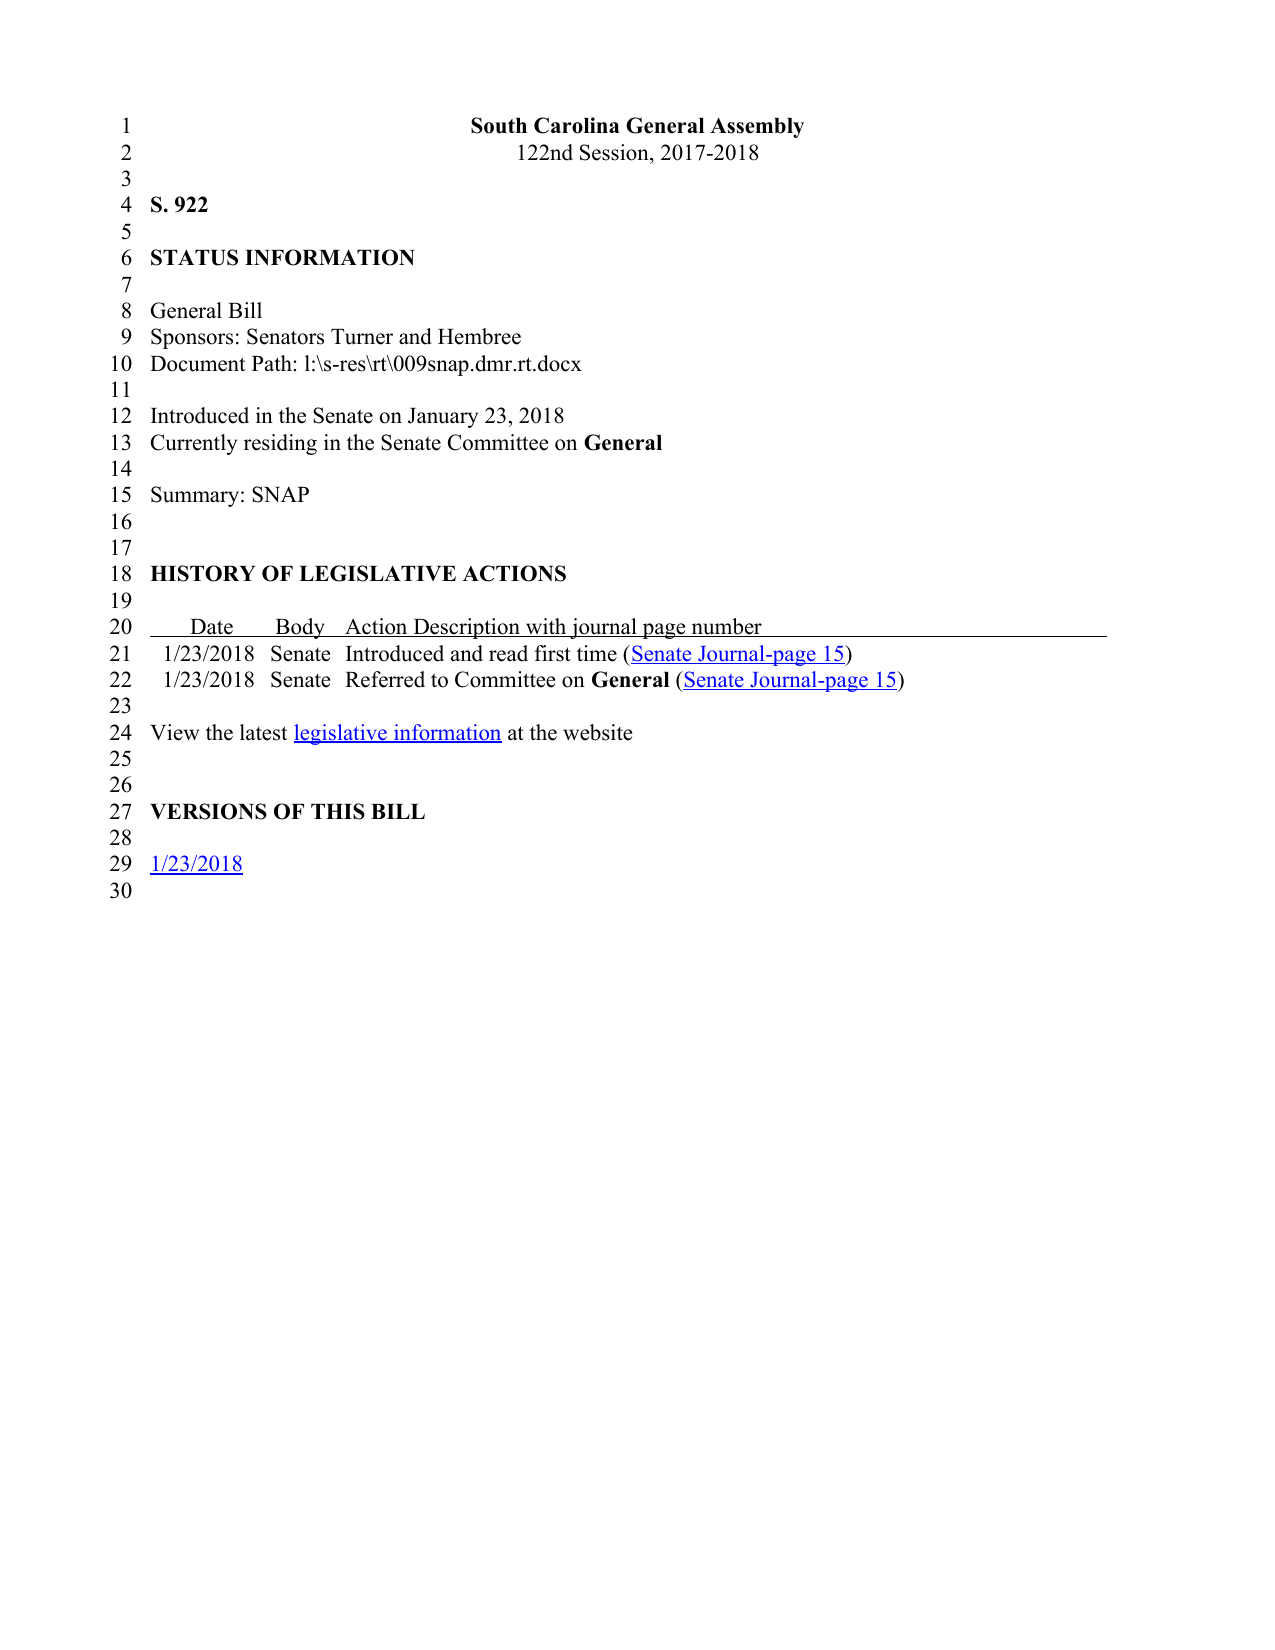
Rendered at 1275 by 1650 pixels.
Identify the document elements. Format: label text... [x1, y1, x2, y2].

text Currently residing in the Senate Committee on General [150, 429, 1125, 455]
text 1/23/2018 [150, 850, 1125, 877]
text Date Body Action Description with journal page number [150, 613, 1125, 639]
text Introduced in the Senate on January 23, 2018 [150, 402, 1125, 429]
text HISTORY OF LEGISLATIVE ACTIONS [150, 561, 1125, 587]
text VERSIONS OF THIS BILL [150, 798, 1125, 824]
text S. 922 [150, 192, 1125, 218]
text 1/23/2018 Senate Referred to Committee on General (Senate Journal-page 15) [150, 666, 1125, 692]
text 1/23/2018 Senate Introduced and read first time (Senate Journal-page 15) [150, 639, 1125, 666]
text Document Path: l:\s-res\rt\009snap.dmr.rt.docx [150, 350, 1125, 376]
text General Bill [150, 297, 1125, 323]
text STATUS INFORMATION [150, 244, 1125, 271]
text View the latest legislative information at the website [150, 719, 1125, 745]
text Summary: SNAP [150, 481, 1125, 508]
text Sponsors: Senators Turner and Hembree [150, 323, 1125, 350]
text South Carolina General Assembly [150, 112, 1125, 139]
text 122nd Session, 2017-2018 [150, 139, 1125, 165]
